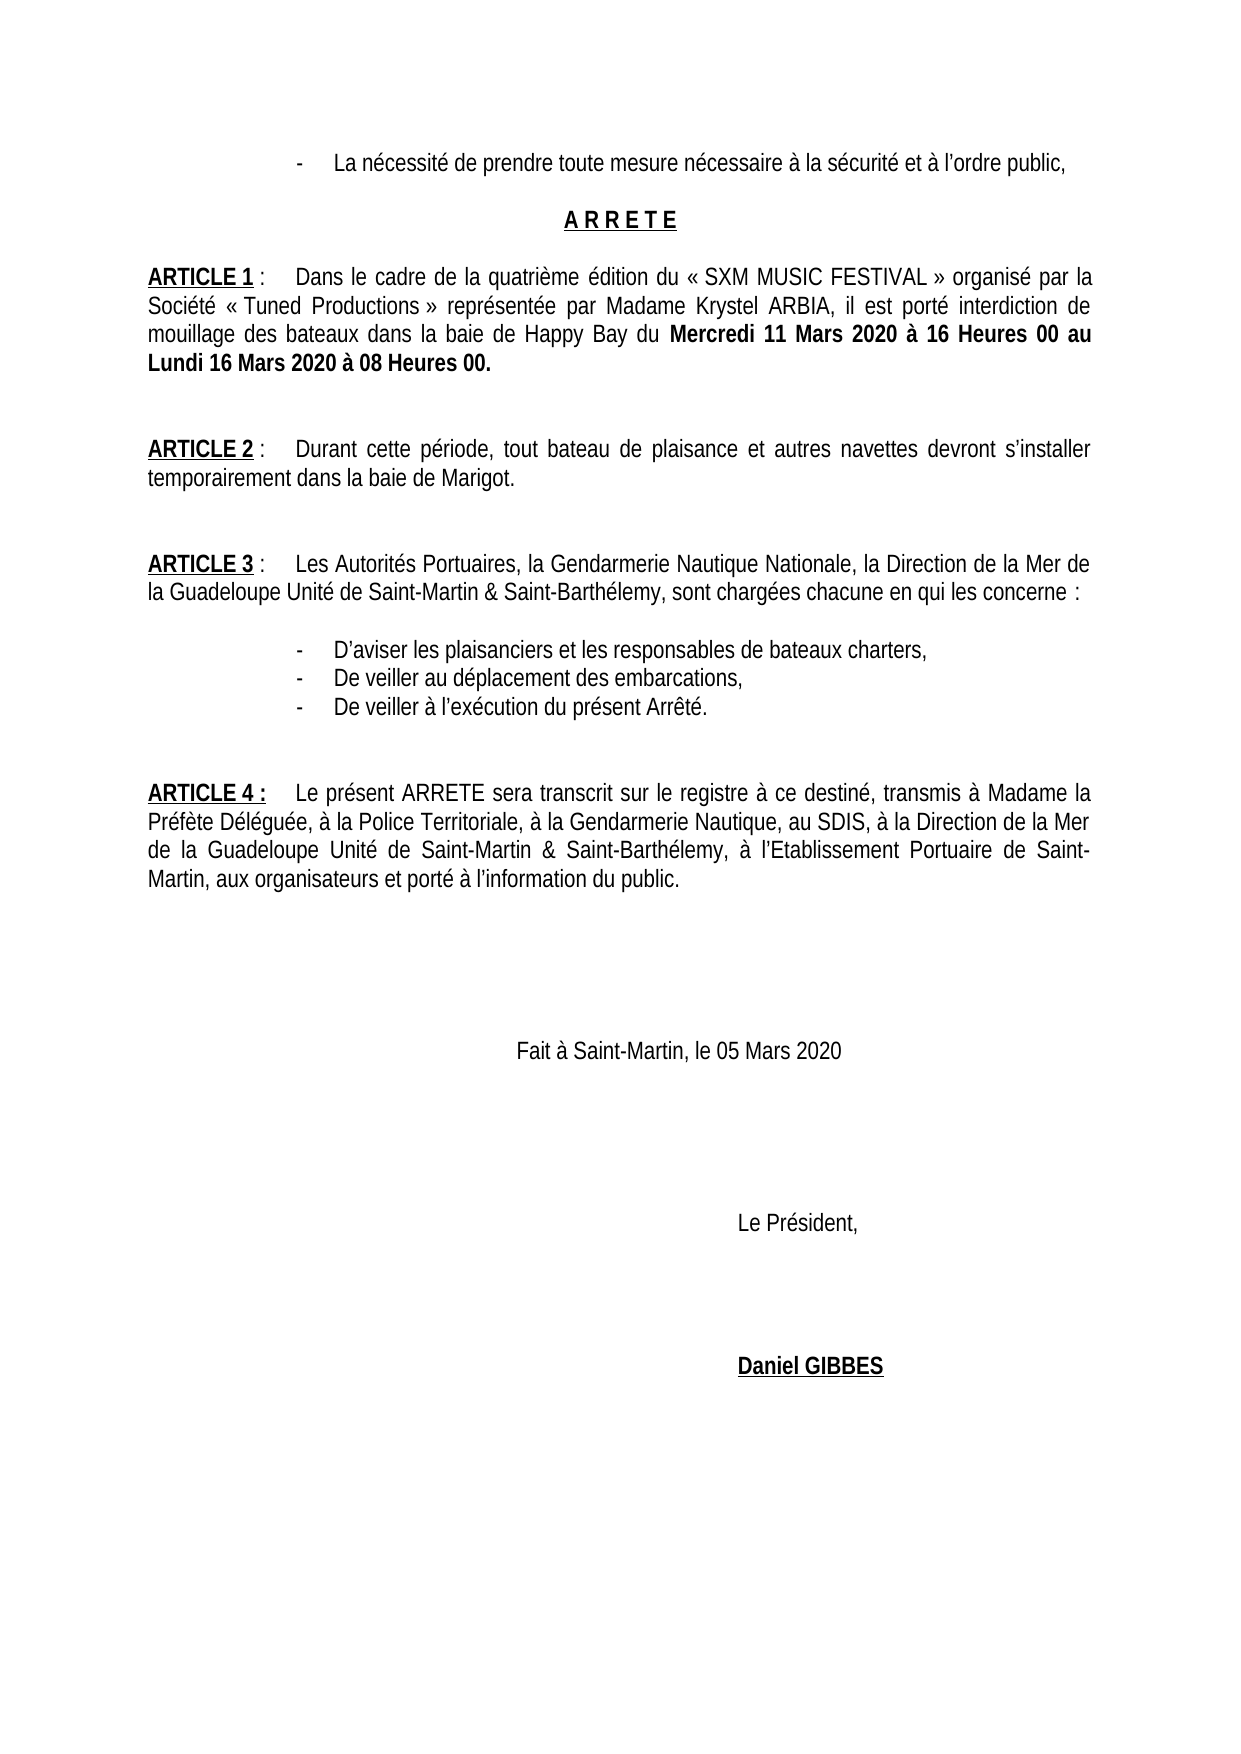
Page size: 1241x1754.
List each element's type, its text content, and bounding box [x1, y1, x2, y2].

text A R R E T E [148, 205, 1093, 233]
text ARTICLE 1 : Dans le cadre de la quatrième édition du « SXM MUSIC FESTIVAL » organisé par la Société « Tuned Productions » représentée par Madame Krystel ARBIA, il est porté interdiction de mouillage des bateaux dans la baie de Happy Bay du Mercredi 11 Mars 2020 à 16 Heures 00 au Lundi 16 Mars 2020 à 08 Heures 00. [148, 262, 1093, 377]
text ARTICLE 3 : Les Autorités Portuaires, la Gendarmerie Nautique Nationale, la Direction de la Mer de la Guadeloupe Unité de Saint-Martin & Saint-Barthélemy, sont chargées chacune en qui les concerne : [148, 549, 1093, 606]
list De veiller à l’exécution du présent Arrêté. [296, 692, 1093, 721]
list De veiller au déplacement des embarcations, [296, 663, 1093, 692]
list La nécessité de prendre toute mesure nécessaire à la sécurité et à l’ordre public, [296, 148, 1093, 176]
text ARTICLE 4 : Le présent ARRETE sera transcrit sur le registre à ce destiné, transmis à Madame la Préfète Déléguée, à la Police Territoriale, à la Gendarmerie Nautique, au SDIS, à la Direction de la Mer de la Guadeloupe Unité de Saint-Martin & Saint-Barthélemy, à l’Etablissement Portuaire de Saint-Martin, aux organisateurs et porté à l’information du public. [148, 778, 1093, 892]
list D’aviser les plaisanciers et les responsables de bateaux charters, [296, 634, 1093, 663]
text Le Président, [148, 1207, 1093, 1236]
text Fait à Saint-Martin, le 05 Mars 2020 [148, 1036, 1093, 1064]
text Daniel GIBBES [148, 1351, 1093, 1379]
text ARTICLE 2 : Durant cette période, tout bateau de plaisance et autres navettes devront s’installer temporairement dans la baie de Marigot. [148, 434, 1093, 491]
